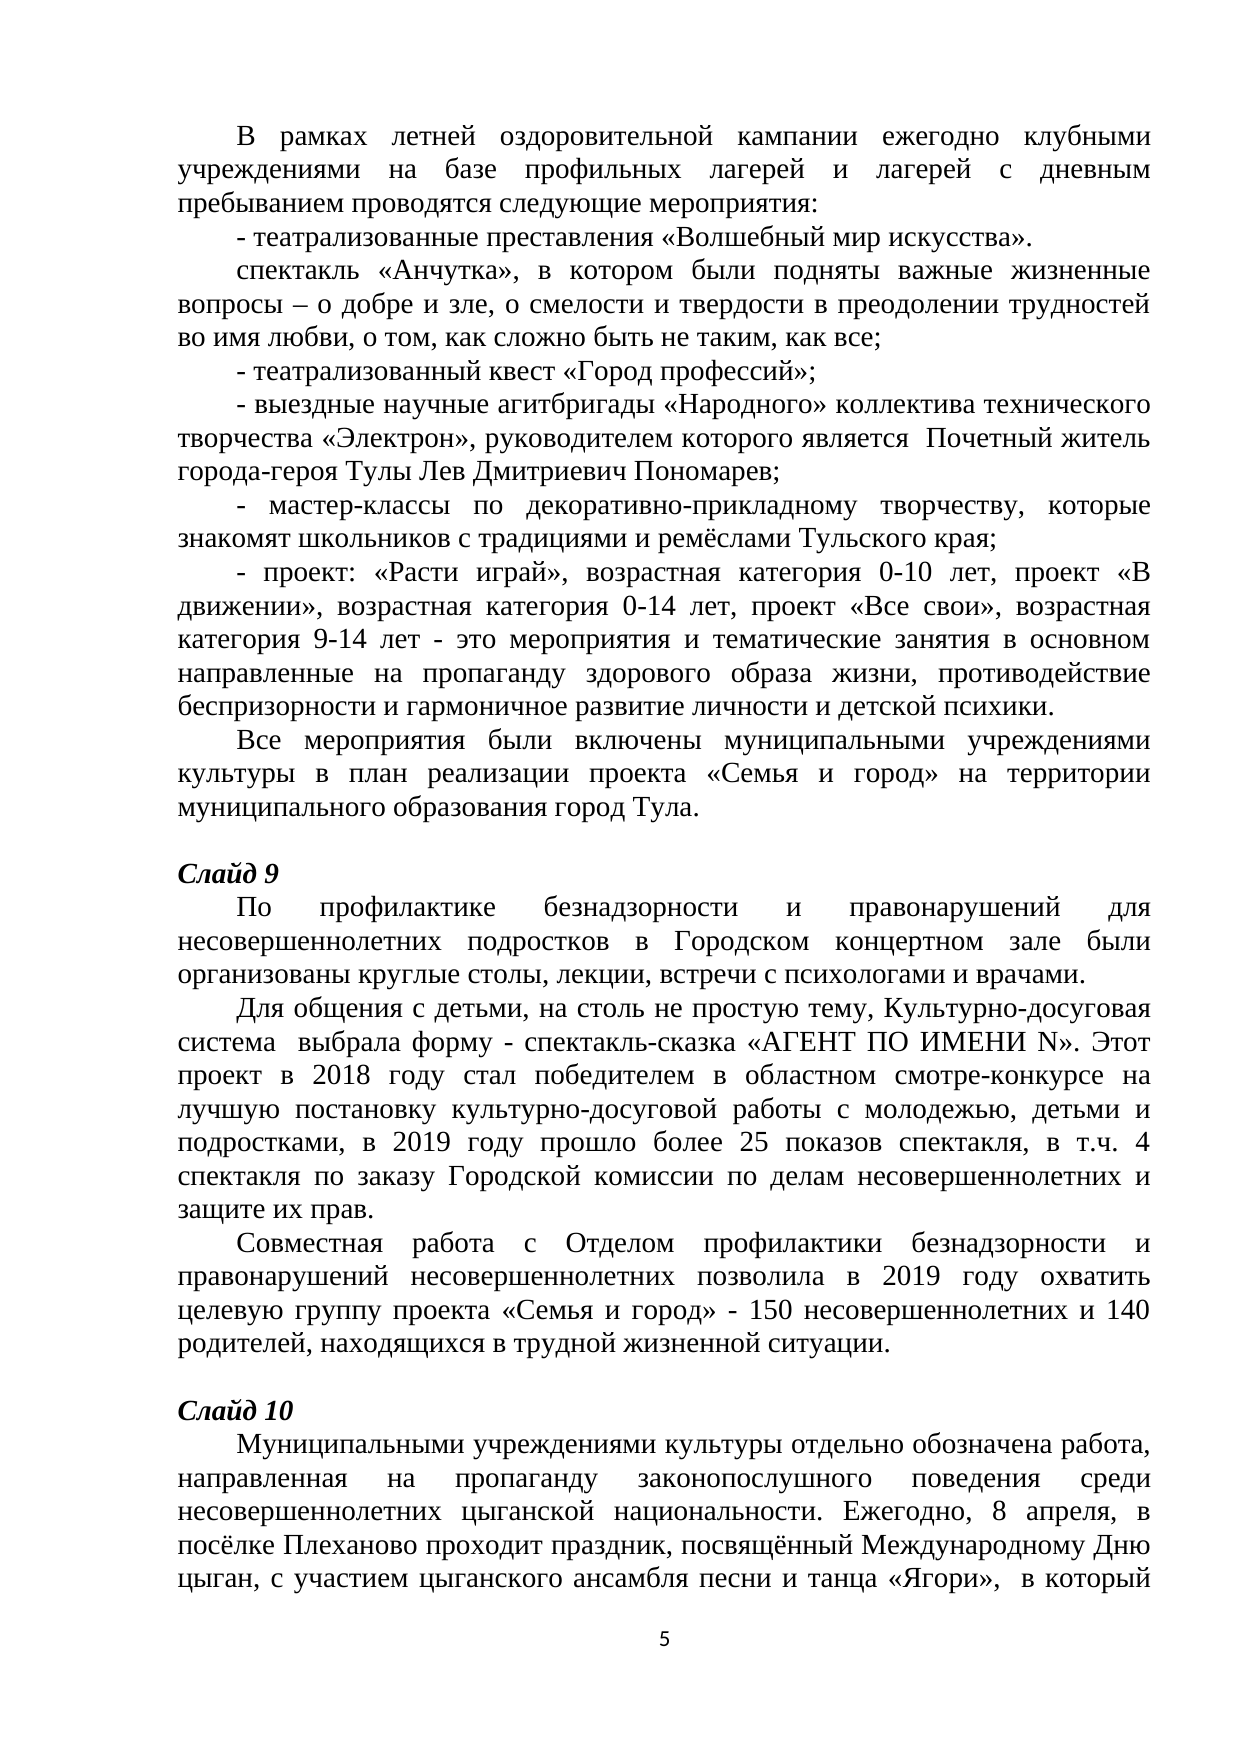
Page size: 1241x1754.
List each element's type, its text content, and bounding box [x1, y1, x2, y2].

text В рамках летней оздоровительной кампании ежегодно клубными учреждениями на базе профильных лагерей и лагерей с дневным пребыванием проводятся следующие мероприятия: [177, 118, 1152, 219]
text спектакль «Анчутка», в котором были подняты важные жизненные вопросы – о добре и зле, о смелости и твердости в преодолении трудностей во имя любви, о том, как сложно быть не таким, как все; [177, 252, 1152, 353]
text Все мероприятия были включены муниципальными учреждениями культуры в план реализации проекта «Семья и город» на территории муниципального образования город Тула. [177, 722, 1152, 822]
title Для общения с детьми, на столь не простую тему, Культурно-досуговая система выбрала форму - спектакль-сказка «АГЕНТ ПО ИМЕНИ N». Этот проект в 2018 году стал победителем в областном смотре-конкурсе на лучшую постановку культурно-досуговой работы с молодежью, детьми и подростками, в 2019 году прошло более 25 показов спектакля, в т.ч. 4 спектакля по заказу Городской комиссии по делам несовершеннолетних и защите их прав. [177, 990, 1152, 1225]
title По профилактике безнадзорности и правонарушений для несовершеннолетних подростков в Городском концертном зале были организованы круглые столы, лекции, встречи с психологами и врачами. [177, 889, 1152, 990]
text Слайд 9 [177, 856, 1152, 889]
text - театрализованные преставления «Волшебный мир искусства». [177, 219, 1152, 252]
text Совместная работа с Отделом профилактики безнадзорности и правонарушений несовершеннолетних позволила в 2019 году охватить целевую группу проекта «Семья и город» - 150 несовершеннолетних и 140 родителей, находящихся в трудной жизненной ситуации. [177, 1225, 1152, 1359]
text - выездные научные агитбригады «Народного» коллектива технического творчества «Электрон», руководителем которого является Почетный житель города-героя Тулы Лев Дмитриевич Пономарев; [177, 386, 1152, 487]
text - театрализованный квест «Город профессий»; [177, 353, 1152, 386]
text - проект: «Расти играй», возрастная категория 0-10 лет, проект «В движении», возрастная категория 0-14 лет, проект «Все свои», возрастная категория 9-14 лет - это мероприятия и тематические занятия в основном направленные на пропаганду здорового образа жизни, противодействие беспризорности и гармоничное развитие личности и детской психики. [177, 554, 1152, 722]
text - мастер-классы по декоративно-прикладному творчеству, которые знакомят школьников с традициями и ремёслами Тульского края; [177, 487, 1152, 554]
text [177, 1426, 1152, 1594]
text Слайд 10 [177, 1393, 1152, 1426]
